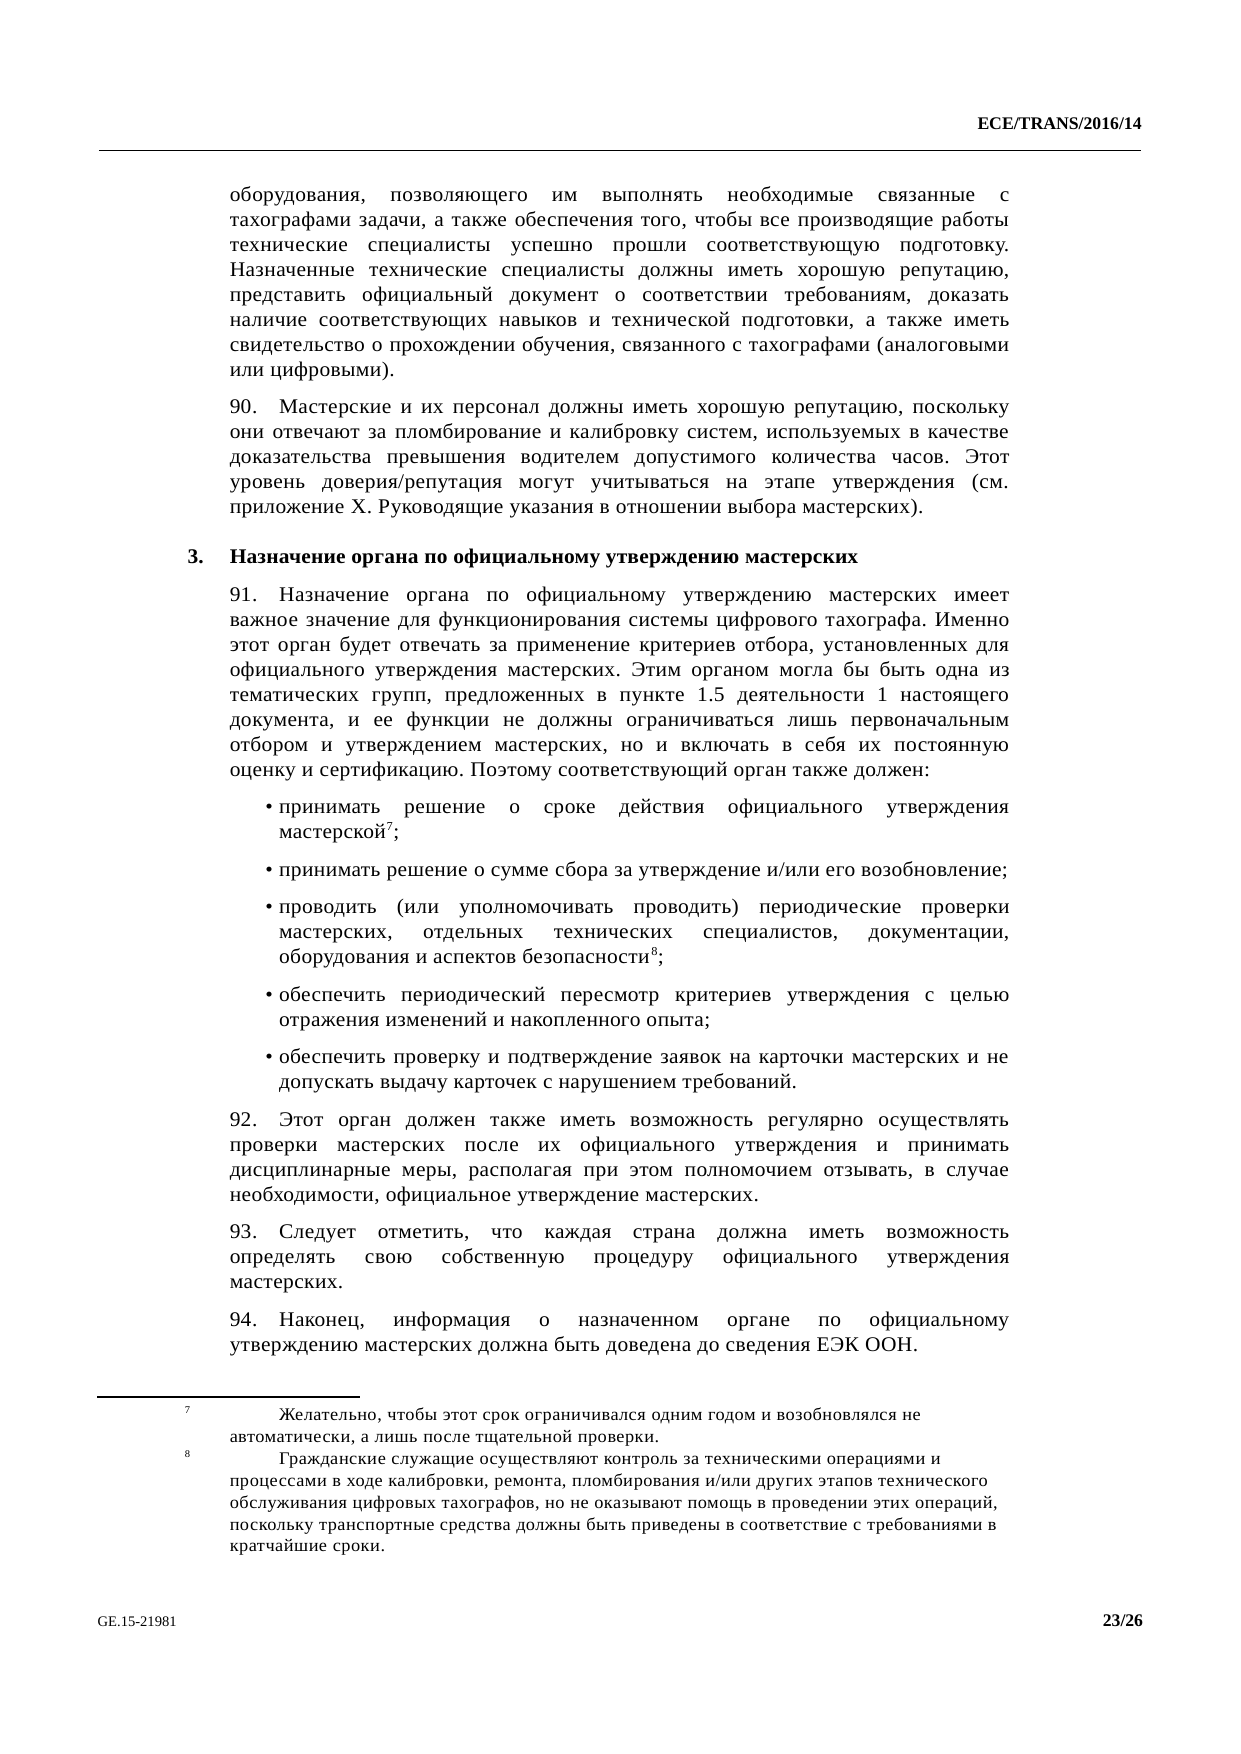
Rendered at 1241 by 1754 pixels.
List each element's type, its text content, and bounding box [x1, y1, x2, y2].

text 93. Следует отметить, что каждая страна должна иметь возможность определять свою собственную процедуру официального утверждения мастерских. [229, 1219, 1011, 1294]
text 91. Назначение органа по официальному утверждению мастерских имеет важное значение для функционирования системы цифрового тахографа. Именно этот орган будет отвечать за применение критериев отбора, установленных для официального утверждения мастерских. Этим органом могла бы быть одна из тематических групп, предложенных в пункте 1.5 деятельности 1 настоящего документа, и ее функции не должны ограничиваться лишь первоначальным отбором и утверждением мастерских, но и включать в себя их постоянную оценку и сертификацию. Поэтому соответствующий орган также должен: [229, 581, 1011, 781]
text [229, 181, 1011, 381]
text • обеспечить проверку и подтверждение заявок на карточки мастерских и не допускать выдачу карточек с нарушением требований. [229, 1044, 1011, 1094]
text 94. Наконец, информация о назначенном органе по официальному утверждению мастерских должна быть доведена до сведения ЕЭК ООН. [229, 1306, 1011, 1356]
text • проводить (или уполномочивать проводить) периодические проверки мастерских, отдельных технических специалистов, документации, оборудования и аспектов безопасности; [229, 894, 1011, 969]
text 3. Назначение органа по официальному утверждению мастерских [97, 544, 1011, 569]
text 90. Мастерские и их персонал должны иметь хорошую репутацию, поскольку они отвечают за пломбирование и калибровку систем, используемых в качестве доказательства превышения водителем допустимого количества часов. Этот уровень доверия/репутация могут учитываться на этапе утверждения (см. приложение X. Руководящие указания в отношении выбора мастерских). [229, 394, 1011, 519]
text • принимать решение о сроке действия официального утверждения мастерской; [229, 794, 1011, 844]
text 92. Этот орган должен также иметь возможность регулярно осуществлять проверки мастерских после их официального утверждения и принимать дисциплинарные меры, располагая при этом полномочием отзывать, в случае необходимости, официальное утверждение мастерских. [229, 1106, 1011, 1206]
text • обеспечить периодический пересмотр критериев утверждения с целью отражения изменений и накопленного опыта; [229, 981, 1011, 1031]
text • принимать решение о сумме сбора за утверждение и/или его возобновление; [229, 856, 1011, 881]
